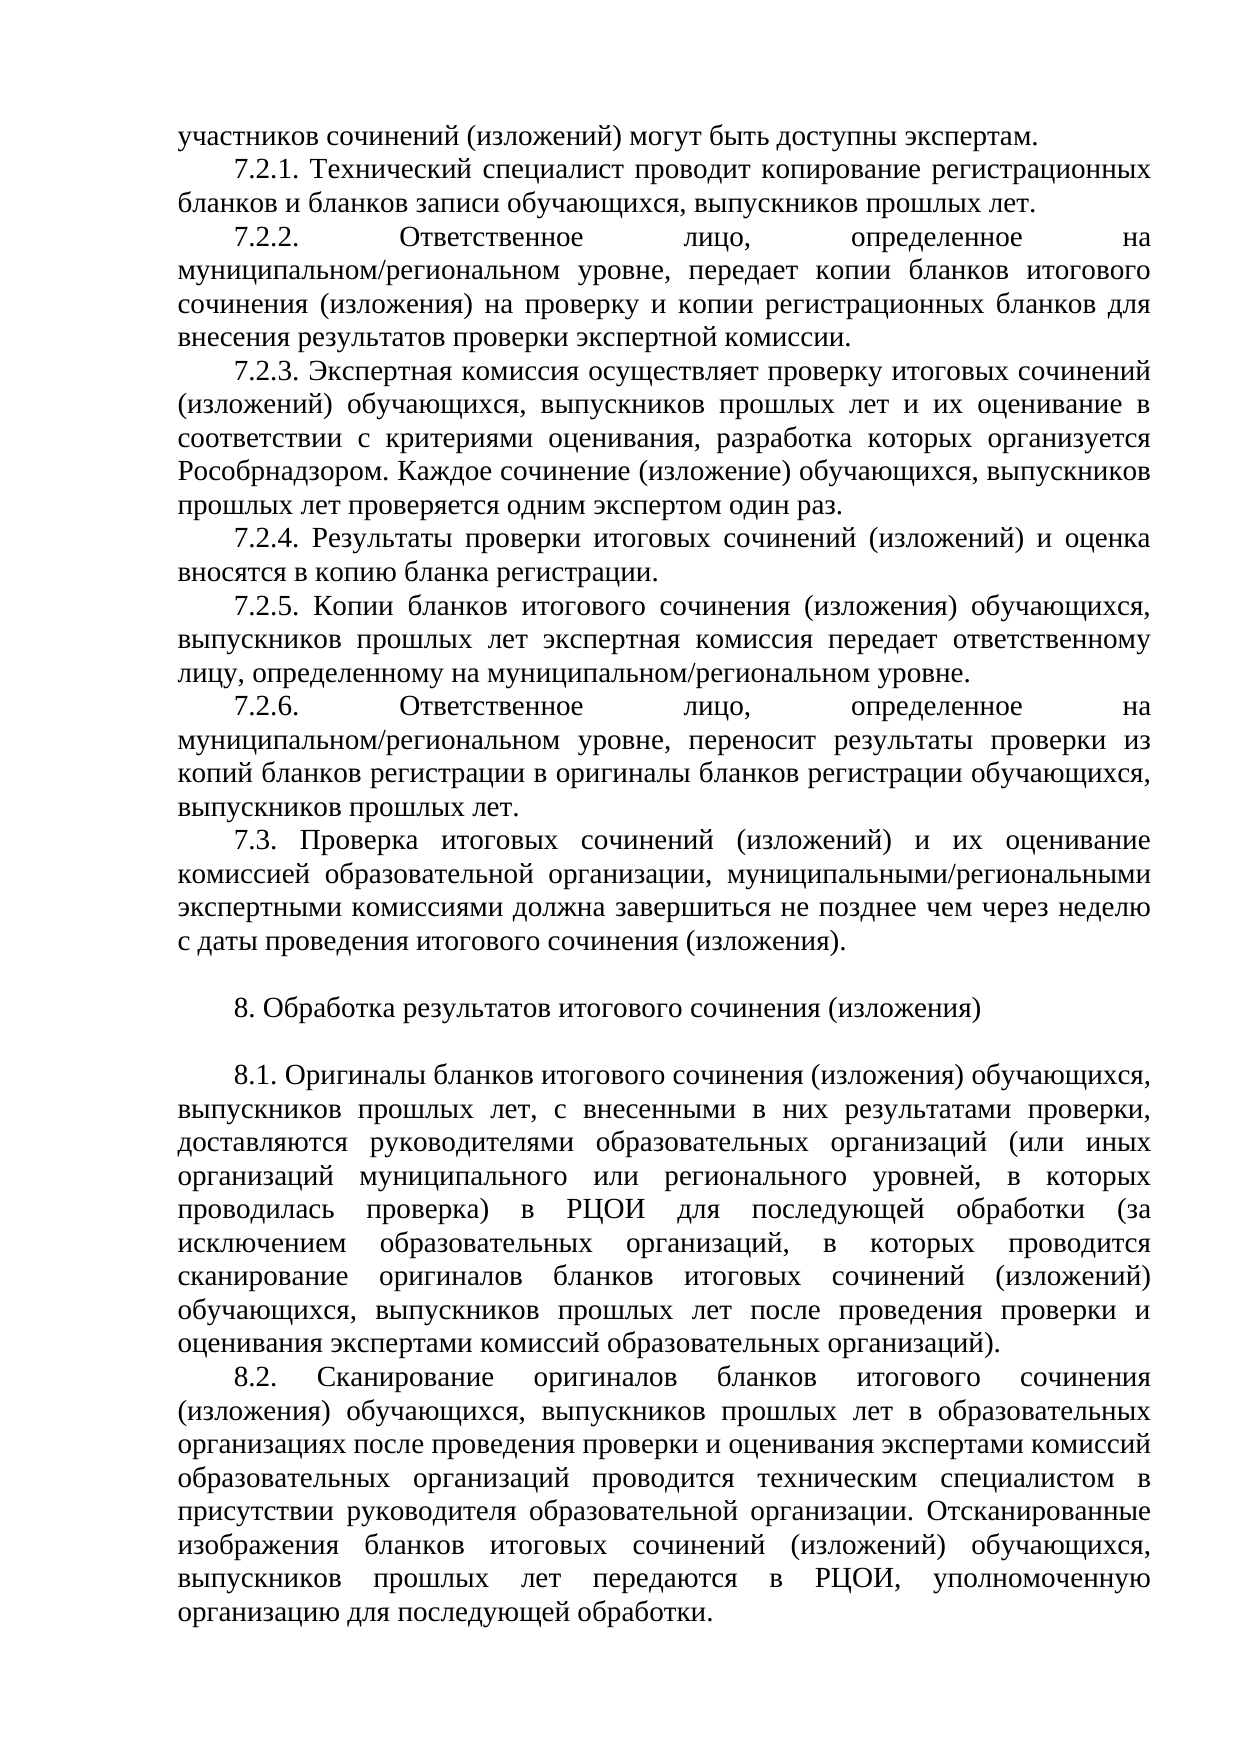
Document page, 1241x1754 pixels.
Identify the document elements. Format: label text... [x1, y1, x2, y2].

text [177, 118, 1152, 152]
text 7.2.1. Технический специалист проводит копирование регистрационных бланков и бланков записи обучающихся, выпускников прошлых лет. [177, 152, 1152, 219]
text 8.1. Оригиналы бланков итогового сочинения (изложения) обучающихся, выпускников прошлых лет, с внесенными в них результатами проверки, доставляются руководителями образовательных организаций (или иных организаций муниципального или регионального уровней, в которых проводилась проверка) в РЦОИ для последующей обработки (за исключением образовательных организаций, в которых проводится сканирование оригиналов бланков итоговых сочинений (изложений) обучающихся, выпускников прошлых лет после проведения проверки и оценивания экспертами комиссий образовательных организаций). [177, 1057, 1152, 1359]
text 8.2. Сканирование оригиналов бланков итогового сочинения (изложения) обучающихся, выпускников прошлых лет в образовательных организациях после проведения проверки и оценивания экспертами комиссий образовательных организаций проводится техническим специалистом в присутствии руководителя образовательной организации. Отсканированные изображения бланков итоговых сочинений (изложений) обучающихся, выпускников прошлых лет передаются в РЦОИ, уполномоченную организацию для последующей обработки. [177, 1359, 1152, 1627]
text 7.2.2. Ответственное лицо, определенное на муниципальном/региональном уровне, передает копии бланков итогового сочинения (изложения) на проверку и копии регистрационных бланков для внесения результатов проверки экспертной комиссии. [177, 219, 1152, 353]
text 7.3. Проверка итоговых сочинений (изложений) и их оценивание комиссией образовательной организации, муниципальными/региональными экспертными комиссиями должна завершиться не позднее чем через неделю с даты проведения итогового сочинения (изложения). [177, 822, 1152, 957]
text 8. Обработка результатов итогового сочинения (изложения) [177, 990, 1152, 1024]
text 7.2.4. Результаты проверки итоговых сочинений (изложений) и оценка вносятся в копию бланка регистрации. [177, 521, 1152, 588]
text 7.2.5. Копии бланков итогового сочинения (изложения) обучающихся, выпускников прошлых лет экспертная комиссия передает ответственному лицу, определенному на муниципальном/региональном уровне. [177, 588, 1152, 688]
text 7.2.3. Экспертная комиссия осуществляет проверку итоговых сочинений (изложений) обучающихся, выпускников прошлых лет и их оценивание в соответствии с критериями оценивания, разработка которых организуется Рособрнадзором. Каждое сочинение (изложение) обучающихся, выпускников прошлых лет проверяется одним экспертом один раз. [177, 353, 1152, 521]
text 7.2.6. Ответственное лицо, определенное на муниципальном/региональном уровне, переносит результаты проверки из копий бланков регистрации в оригиналы бланков регистрации обучающихся, выпускников прошлых лет. [177, 688, 1152, 822]
